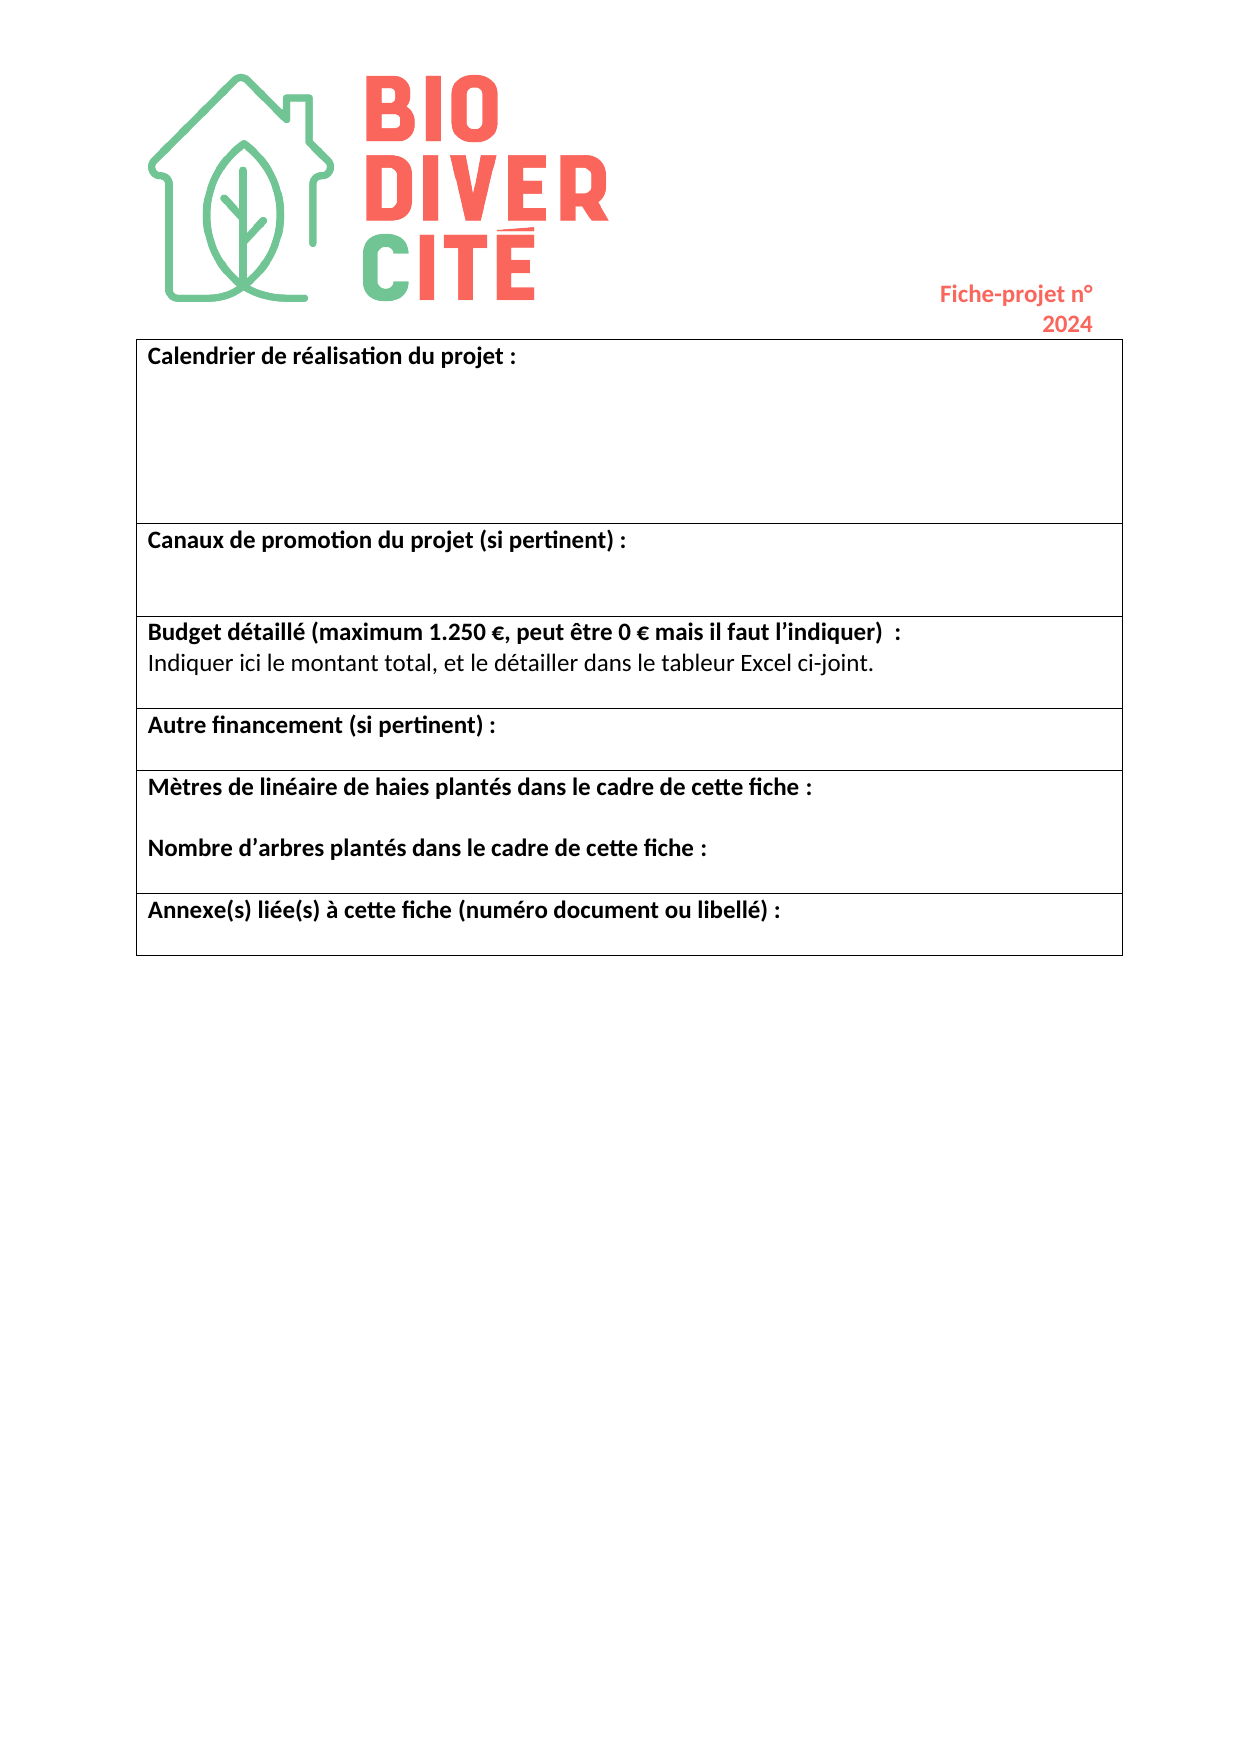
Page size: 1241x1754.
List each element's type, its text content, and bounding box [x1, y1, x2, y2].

picture [147, 73, 609, 302]
table_cell Mètres de linéaire de haies plantés dans le cadre de cette fiche : Nombre d’arbres plantés dans le cadre de cette fiche : [137, 771, 1122, 893]
table_cell Annexe(s) liée(s) à cette fiche (numéro document ou libellé) : [137, 894, 1122, 955]
table_cell Autre financement (si pertinent) : [137, 709, 1122, 770]
table_cell Calendrier de réalisation du projet : [137, 340, 1122, 523]
table_cell Canaux de promotion du projet (si pertinent) : [137, 524, 1122, 616]
table_cell Budget détaillé (maximum 1.250 €, peut être 0 € mais il faut l’indiquer) : Indiquer ici le montant total, et le détailler dans le tableur Excel ci-joint. [137, 617, 1122, 708]
